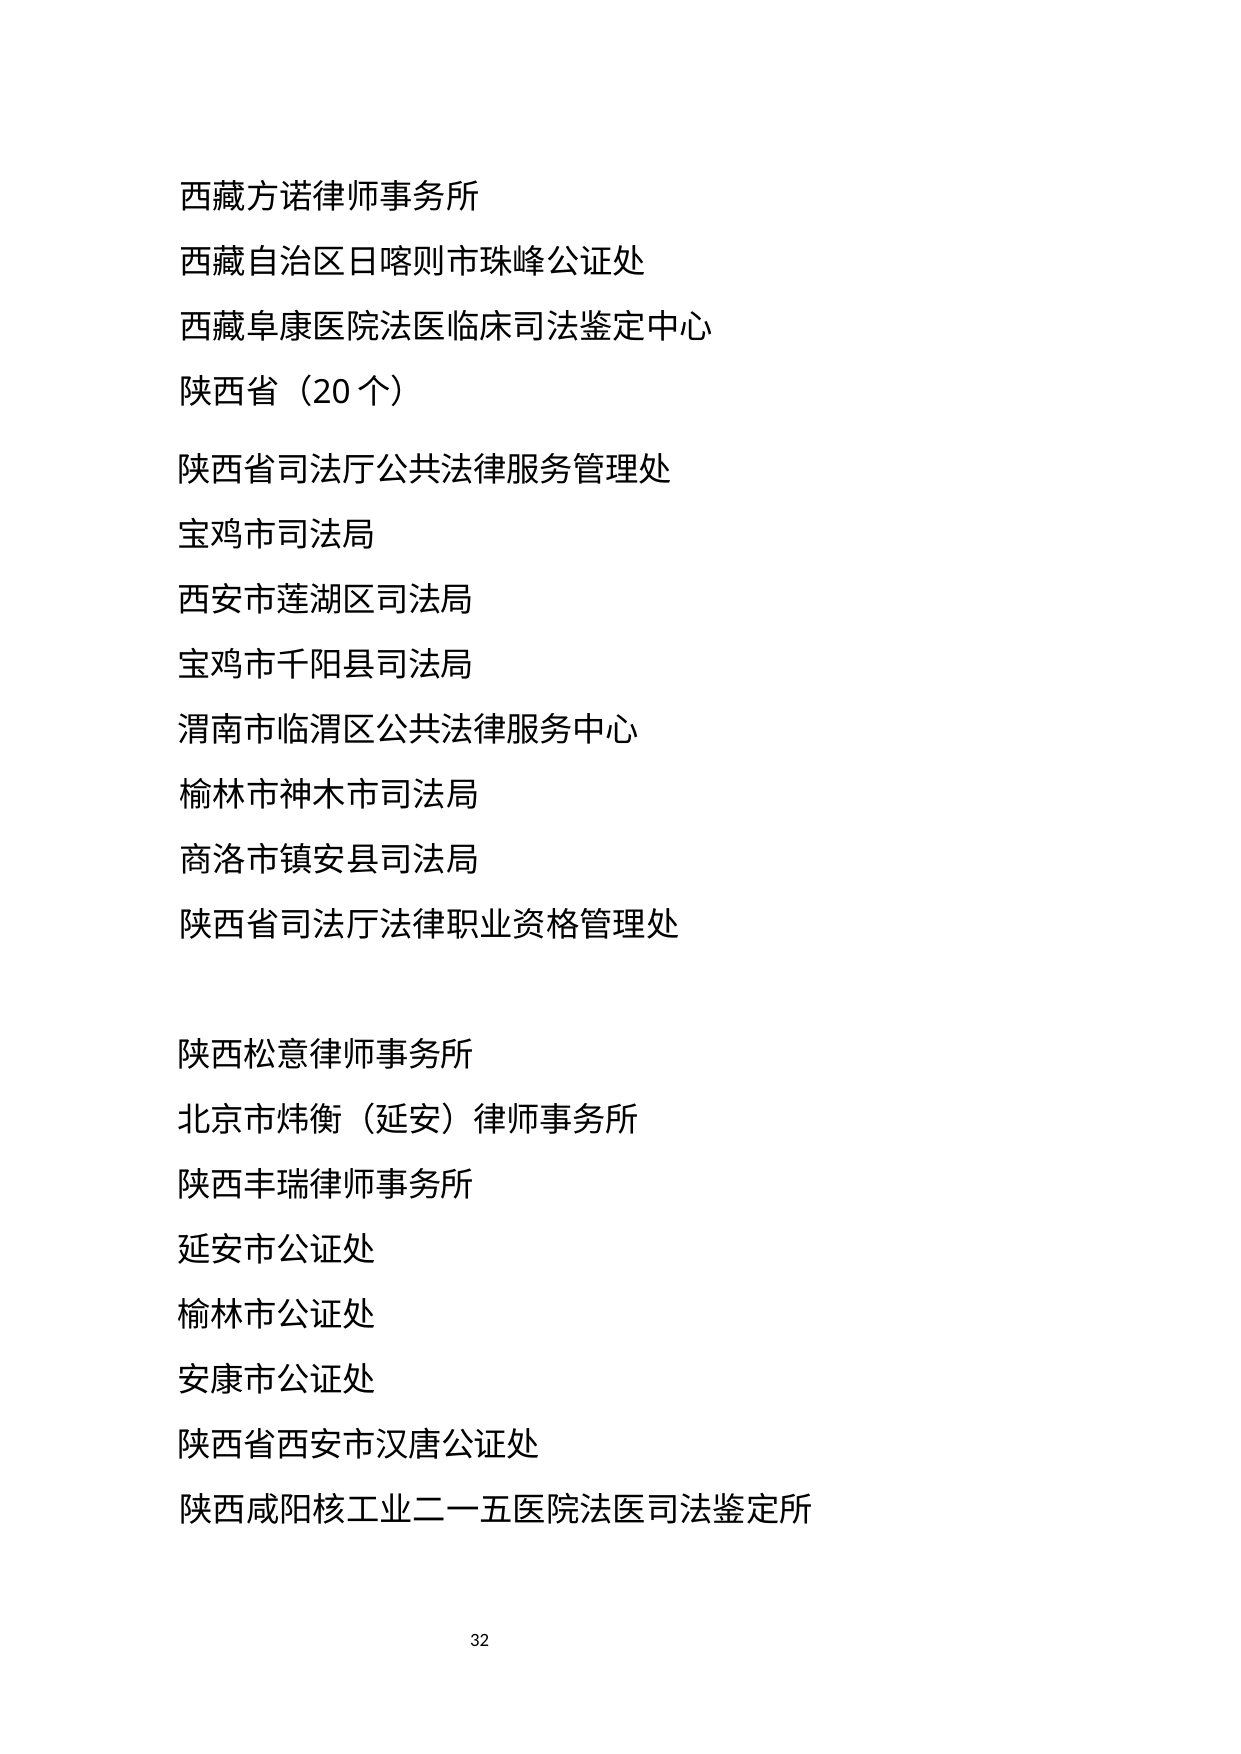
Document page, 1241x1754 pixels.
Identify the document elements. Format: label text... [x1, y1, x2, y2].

list 宝鸡市司法局 [112, 499, 1128, 564]
list 陕西省西安市汉唐公证处 [112, 1409, 1128, 1474]
list 宝鸡市千阳县司法局 [112, 629, 1128, 694]
list 陕西丰瑞律师事务所 [112, 1149, 1128, 1214]
text 陕西省（20个） [112, 357, 1128, 422]
list 西藏自治区日喀则市珠峰公证处 [112, 227, 1128, 292]
list 陕西省司法厅公共法律服务管理处 [112, 434, 1128, 499]
list 西藏阜康医院法医临床司法鉴定中心 [112, 292, 1128, 357]
list 渭南市临渭区公共法律服务中心 [112, 694, 1128, 759]
list 北京市炜衡（延安）律师事务所 [112, 1084, 1128, 1149]
text 陕西省司法厅法律职业资格管理处 [112, 889, 1128, 954]
list 安康市公证处 [112, 1344, 1128, 1409]
list 商洛市镇安县司法局 [112, 824, 1128, 889]
list 延安市公证处 [112, 1214, 1128, 1279]
list 西安市莲湖区司法局 [112, 564, 1128, 629]
list 榆林市公证处 [112, 1279, 1128, 1344]
list 榆林市神木市司法局 [112, 759, 1128, 824]
list 陕西松意律师事务所 [112, 1019, 1128, 1084]
text 西藏方诺律师事务所 [112, 162, 1128, 227]
text 陕西咸阳核工业二一五医院法医司法鉴定所 [112, 1474, 1128, 1539]
